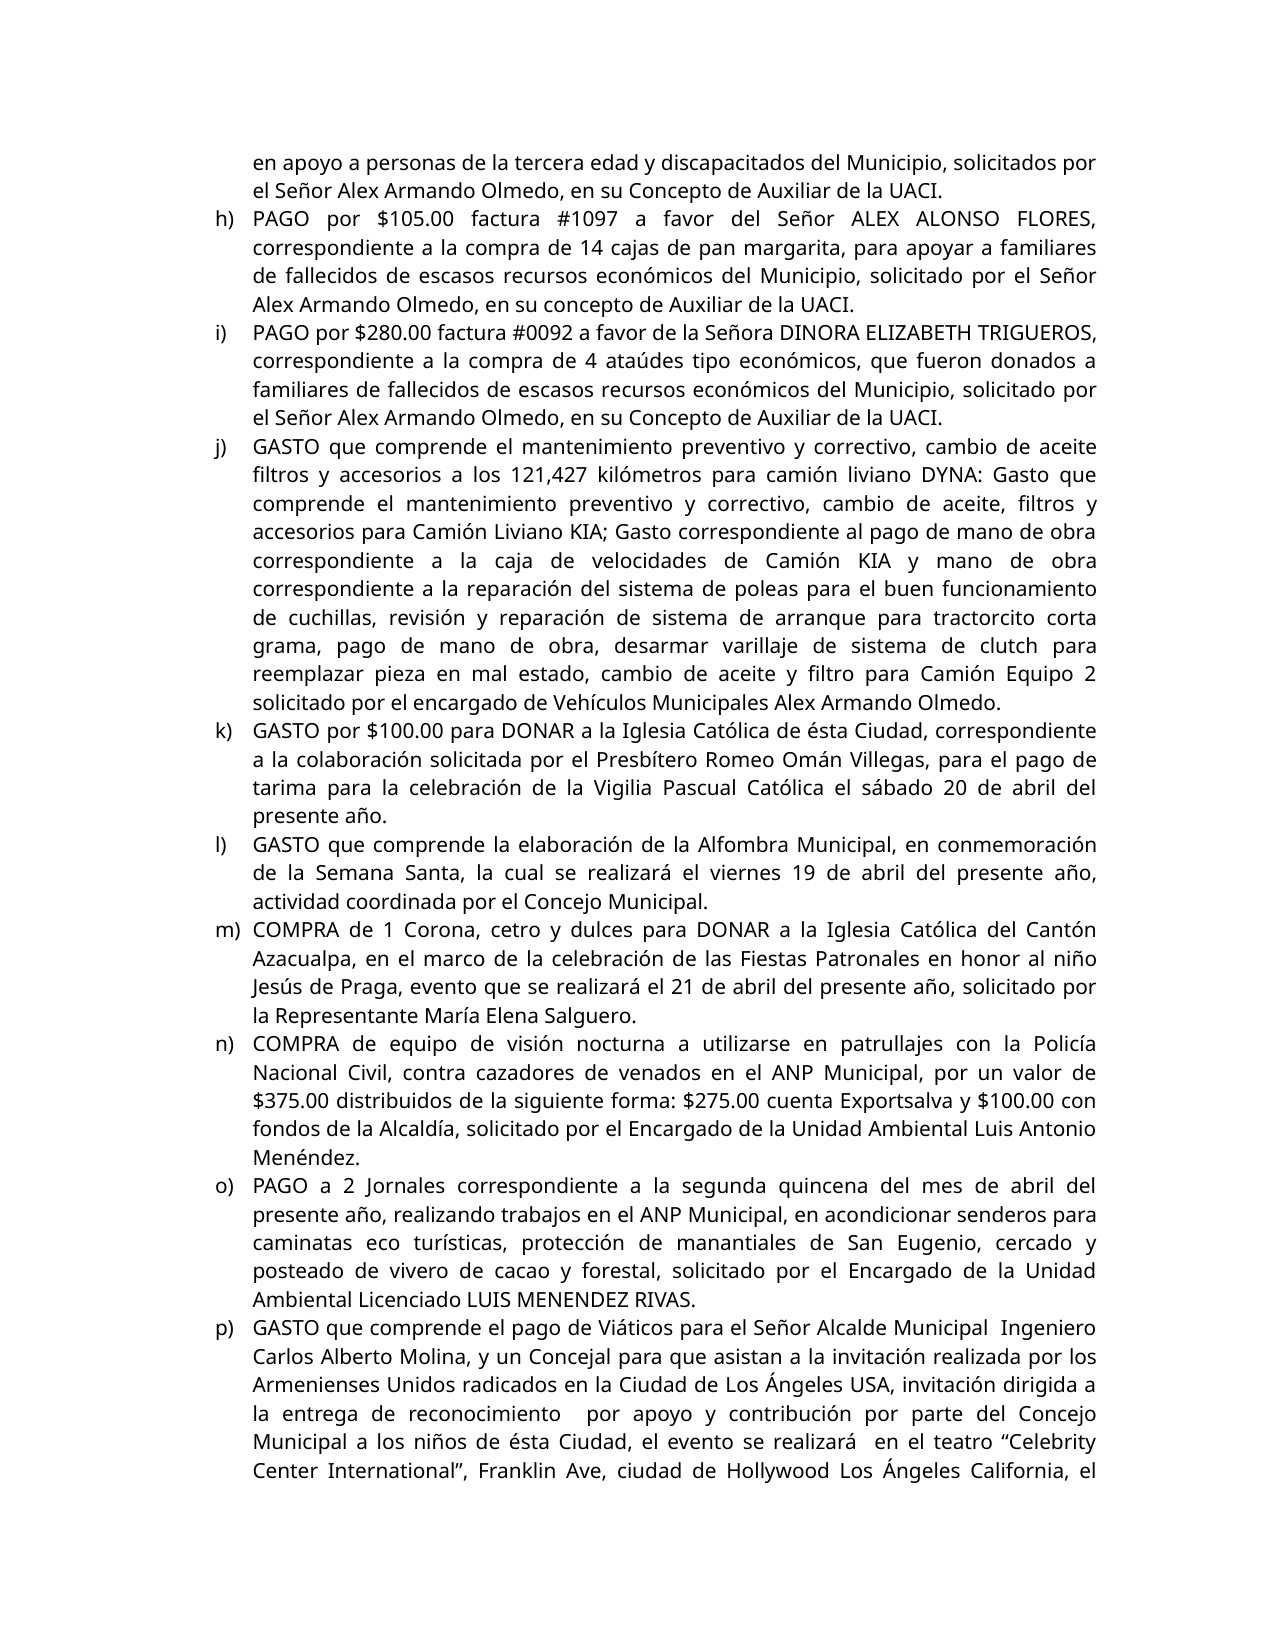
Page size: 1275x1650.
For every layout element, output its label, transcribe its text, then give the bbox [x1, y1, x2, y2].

list PAGO a 2 Jornales correspondiente a la segunda quincena del mes de abril del presente año, realizando trabajos en el ANP Municipal, en acondicionar senderos para caminatas eco turísticas, protección de manantiales de San Eugenio, cercado y posteado de vivero de cacao y forestal, solicitado por el Encargado de la Unidad Ambiental Licenciado LUIS MENENDEZ RIVAS. [215, 1171, 1098, 1313]
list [215, 148, 1098, 204]
list PAGO por $105.00 factura #1097 a favor del Señor ALEX ALONSO FLORES, correspondiente a la compra de 14 cajas de pan margarita, para apoyar a familiares de fallecidos de escasos recursos económicos del Municipio, solicitado por el Señor Alex Armando Olmedo, en su concepto de Auxiliar de la UACI. [215, 204, 1098, 318]
list GASTO que comprende el mantenimiento preventivo y correctivo, cambio de aceite filtros y accesorios a los 121,427 kilómetros para camión liviano DYNA: Gasto que comprende el mantenimiento preventivo y correctivo, cambio de aceite, filtros y accesorios para Camión Liviano KIA; Gasto correspondiente al pago de mano de obra correspondiente a la caja de velocidades de Camión KIA y mano de obra correspondiente a la reparación del sistema de poleas para el buen funcionamiento de cuchillas, revisión y reparación de sistema de arranque para tractorcito corta grama, pago de mano de obra, desarmar varillaje de sistema de clutch para reemplazar pieza en mal estado, cambio de aceite y filtro para Camión Equipo 2 solicitado por el encargado de Vehículos Municipales Alex Armando Olmedo. [215, 432, 1098, 716]
list COMPRA de equipo de visión nocturna a utilizarse en patrullajes con la Policía Nacional Civil, contra cazadores de venados en el ANP Municipal, por un valor de $375.00 distribuidos de la siguiente forma: $275.00 cuenta Exportsalva y $100.00 con fondos de la Alcaldía, solicitado por el Encargado de la Unidad Ambiental Luis Antonio Menéndez. [215, 1029, 1098, 1171]
list COMPRA de 1 Corona, cetro y dulces para DONAR a la Iglesia Católica del Cantón Azacualpa, en el marco de la celebración de las Fiestas Patronales en honor al niño Jesús de Praga, evento que se realizará el 21 de abril del presente año, solicitado por la Representante María Elena Salguero. [215, 915, 1098, 1029]
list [215, 1313, 1098, 1484]
list PAGO por $280.00 factura #0092 a favor de la Señora DINORA ELIZABETH TRIGUEROS, correspondiente a la compra de 4 ataúdes tipo económicos, que fueron donados a familiares de fallecidos de escasos recursos económicos del Municipio, solicitado por el Señor Alex Armando Olmedo, en su Concepto de Auxiliar de la UACI. [215, 318, 1098, 432]
list GASTO que comprende la elaboración de la Alfombra Municipal, en conmemoración de la Semana Santa, la cual se realizará el viernes 19 de abril del presente año, actividad coordinada por el Concejo Municipal. [215, 830, 1098, 915]
list GASTO por $100.00 para DONAR a la Iglesia Católica de ésta Ciudad, correspondiente a la colaboración solicitada por el Presbítero Romeo Omán Villegas, para el pago de tarima para la celebración de la Vigilia Pascual Católica el sábado 20 de abril del presente año. [215, 716, 1098, 830]
